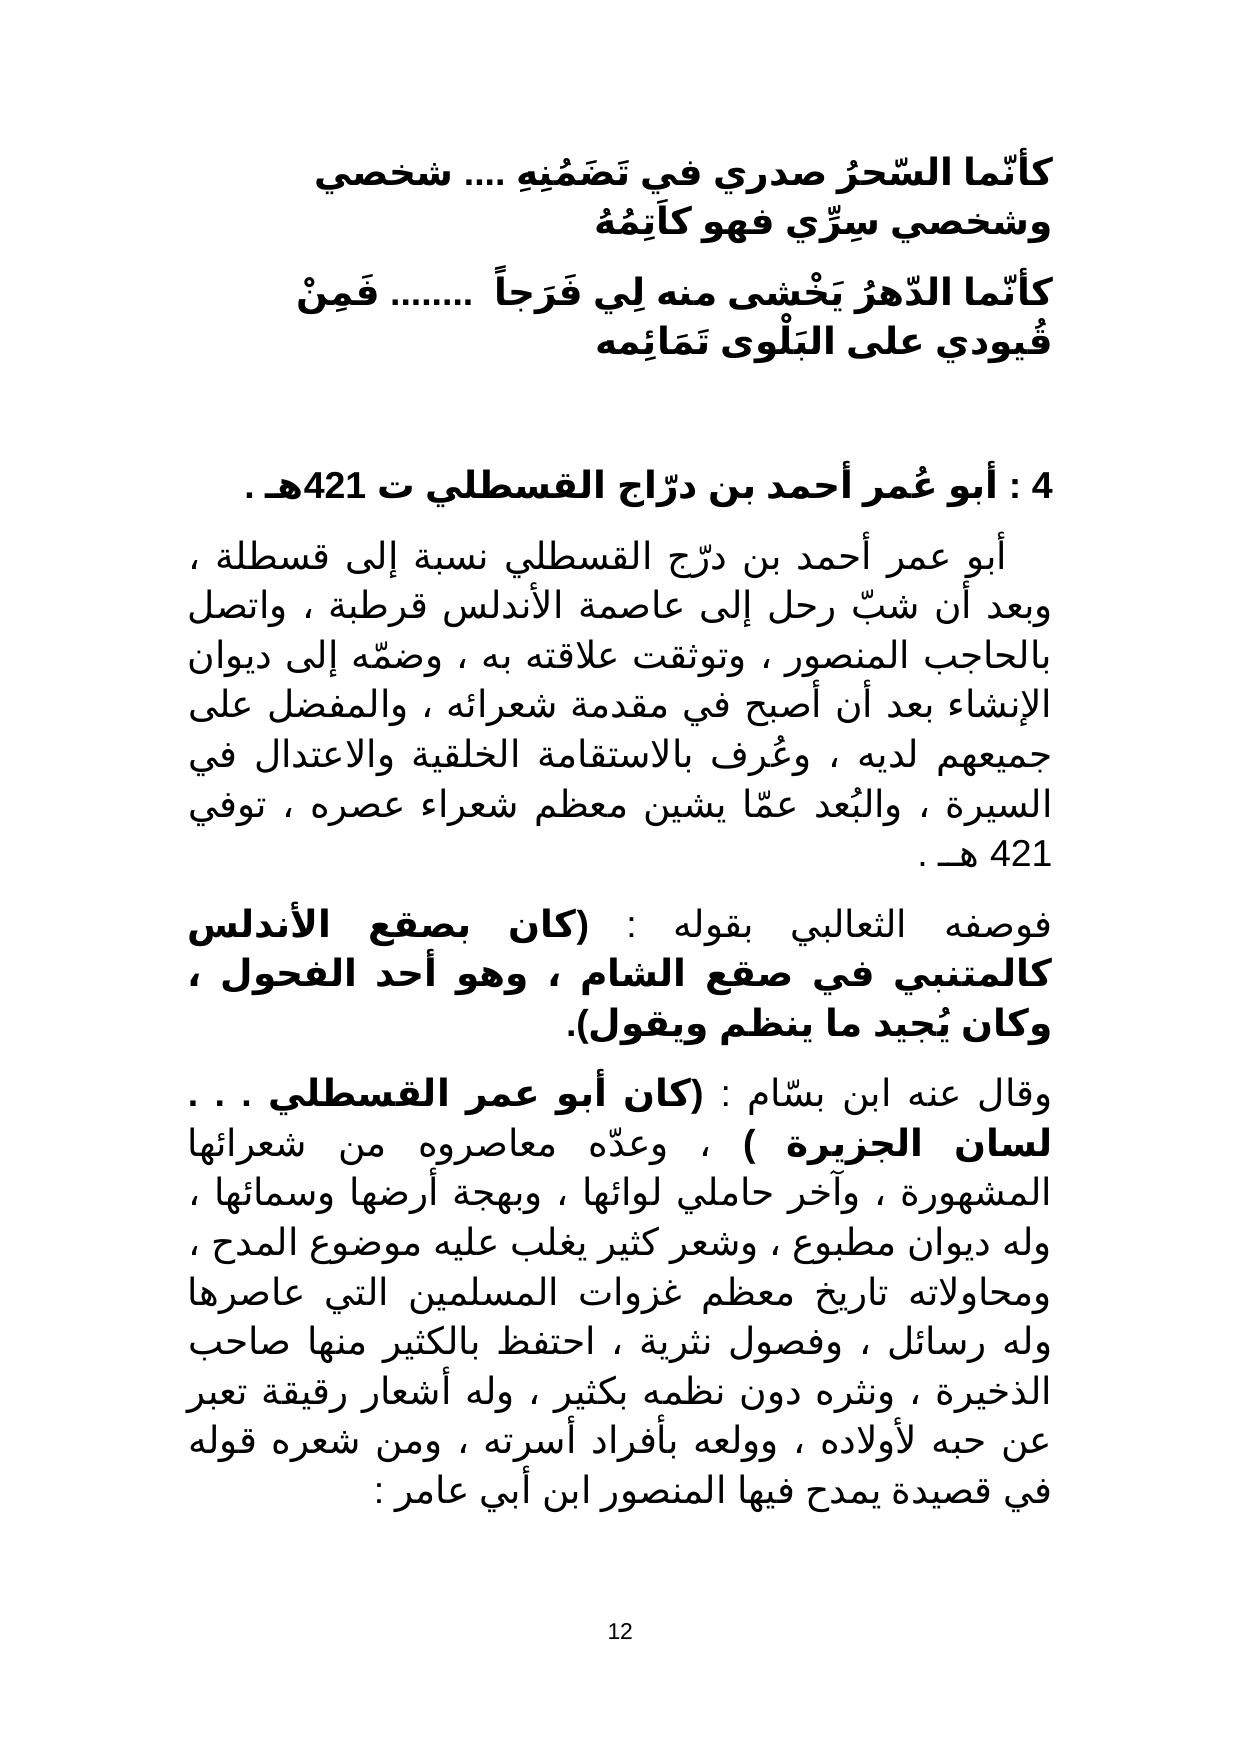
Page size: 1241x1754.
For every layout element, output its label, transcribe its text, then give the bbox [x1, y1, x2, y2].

text فوصفه الثعالبي بقوله : (كان بصقع الأندلس كالمتنبي في صقع الشام ، وهو أحد الفحول ، وكان يُجيد ما ينظم ويقول). [187, 902, 1053, 1044]
text وقال عنه ابن بسّام : (كان أبو عمر القسطلي . . . لسان الجزيرة ) ، وعدّه معاصروه من شعرائها المشهورة ، وآخر حاملي لوائها ، وبهجة أرضها وسمائها ، وله ديوان مطبوع ، وشعر كثير يغلب عليه موضوع المدح ، ومحاولاته تاريخ معظم غزوات المسلمين التي عاصرها وله رسائل ، وفصول نثرية ، احتفظ بالكثير منها صاحب الذخيرة ، ونثره دون نظمه بكثير ، وله أشعار رقيقة تعبر عن حبه لأولاده ، وولعه بأفراد أسرته ، ومن شعره قوله في قصيدة يمدح فيها المنصور ابن أبي عامر : [187, 1071, 1053, 1511]
text 4 : أبو عُمر أحمد بن درّاج القسطلي ت 421هـ . [187, 463, 1053, 507]
text كأنّما الدّهرُ يَخْشى منه لِي فَرَجاً ........ فَمِنْ قُيودي على البَلْوى تَمَائِمه [187, 270, 1053, 363]
text كأنّما السّحرُ صدري في تَضَمُنِهِ .... شخصي وشخصي سِرِّي فهو كاَتِمُهُ [187, 150, 1053, 243]
text أبو عمر أحمد بن درّج القسطلي نسبة إلى قسطلة ، وبعد أن شبّ رحل إلى عاصمة الأندلس قرطبة ، واتصل بالحاجب المنصور ، وتوثقت علاقته به ، وضمّه إلى ديوان الإنشاء بعد أن أصبح في مقدمة شعرائه ، والمفضل على جميعهم لديه ، وعُرف بالاستقامة الخلقية والاعتدال في السيرة ، والبُعد عمّا يشين معظم شعراء عصره ، توفي 421 هــ . [187, 534, 1053, 874]
